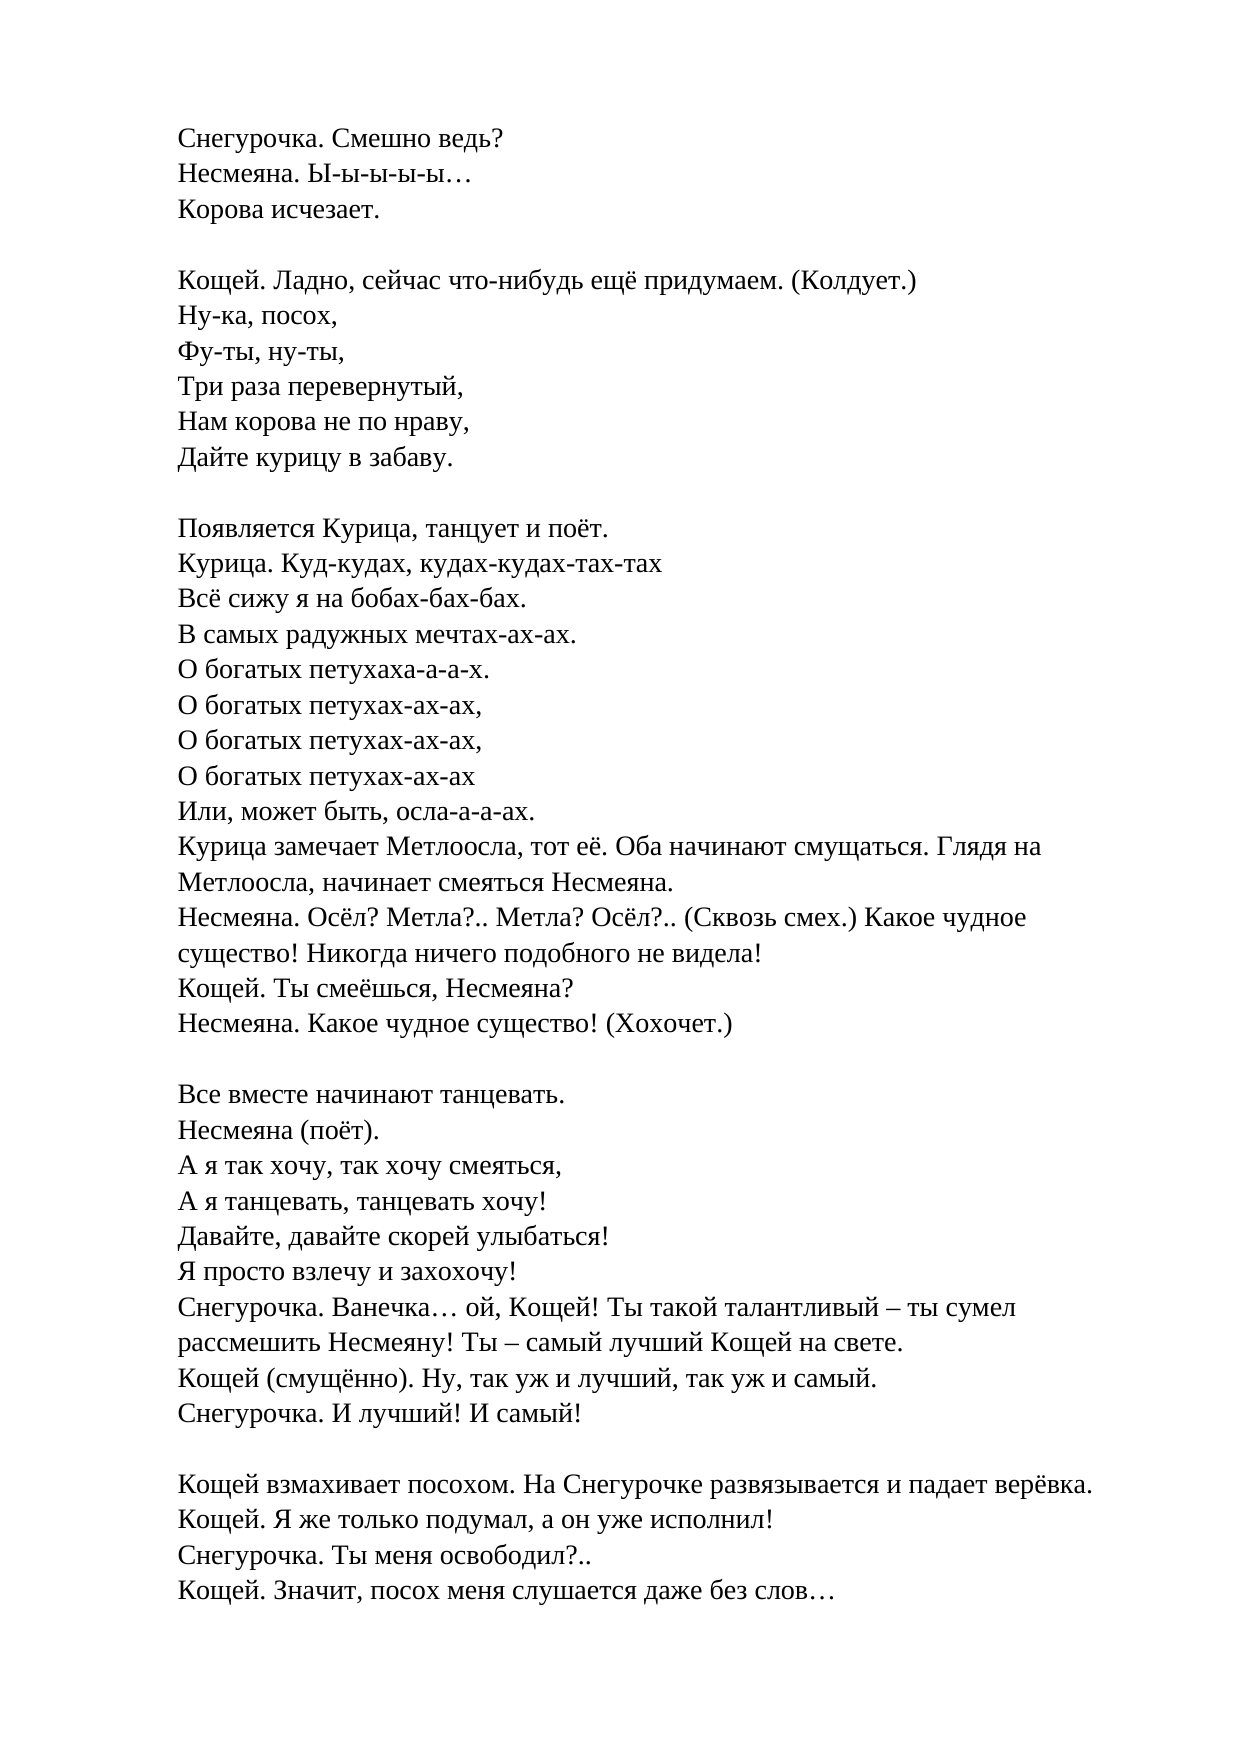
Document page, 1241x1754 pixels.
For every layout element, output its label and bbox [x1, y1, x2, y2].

text [177, 118, 1152, 1606]
